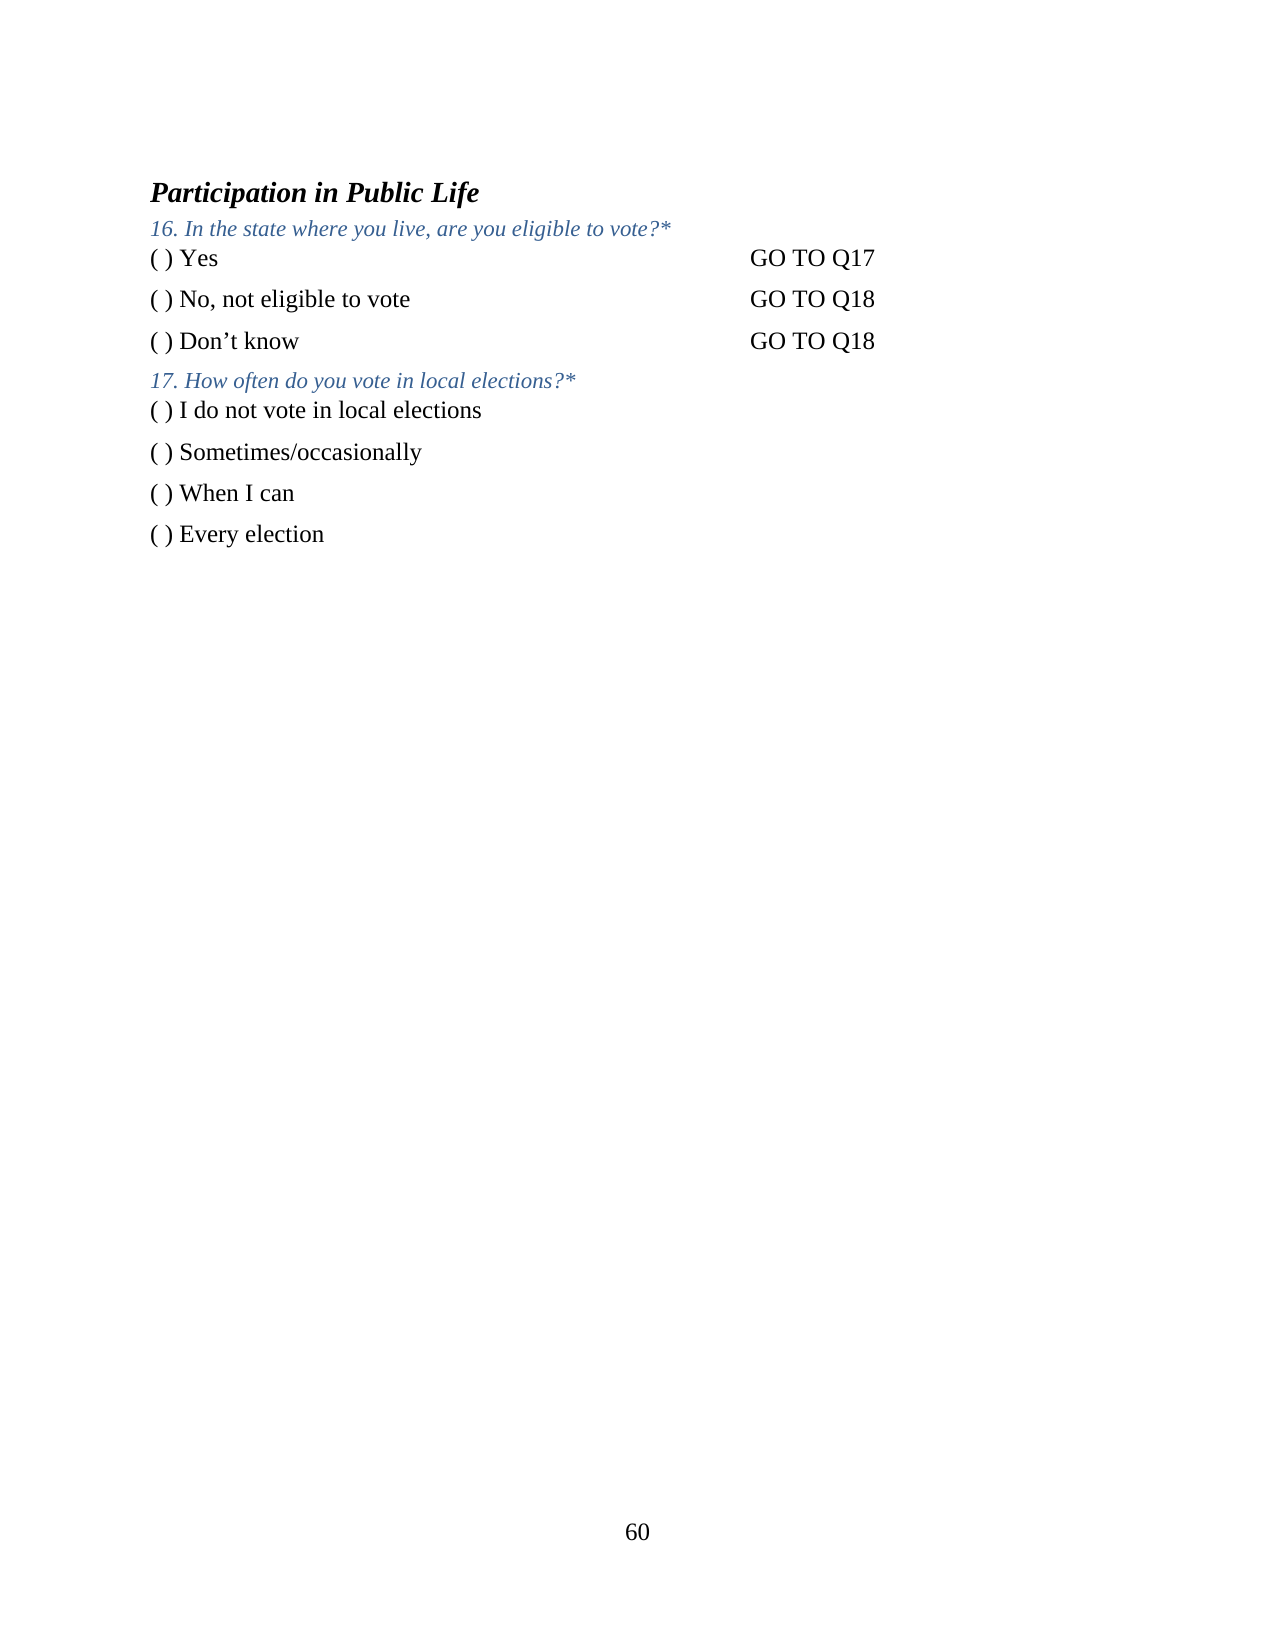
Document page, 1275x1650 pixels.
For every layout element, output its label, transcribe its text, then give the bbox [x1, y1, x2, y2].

text ( ) No, not eligible to vote GO TO Q18 [150, 284, 1125, 313]
text ( ) Every election [150, 519, 1125, 548]
text ( ) I do not vote in local elections [150, 395, 1125, 424]
text ( ) Don’t know GO TO Q18 [150, 326, 1125, 354]
subtitle 17. How often do you vote in local elections?* [150, 367, 1125, 393]
text ( ) Yes GO TO Q17 [150, 243, 1125, 272]
text ( ) Sometimes/occasionally [150, 437, 1125, 465]
subtitle 16. In the state where you live, are you eligible to vote?* [150, 215, 1125, 241]
text ( ) When I can [150, 478, 1125, 507]
subtitle Participation in Public Life [150, 175, 1125, 208]
